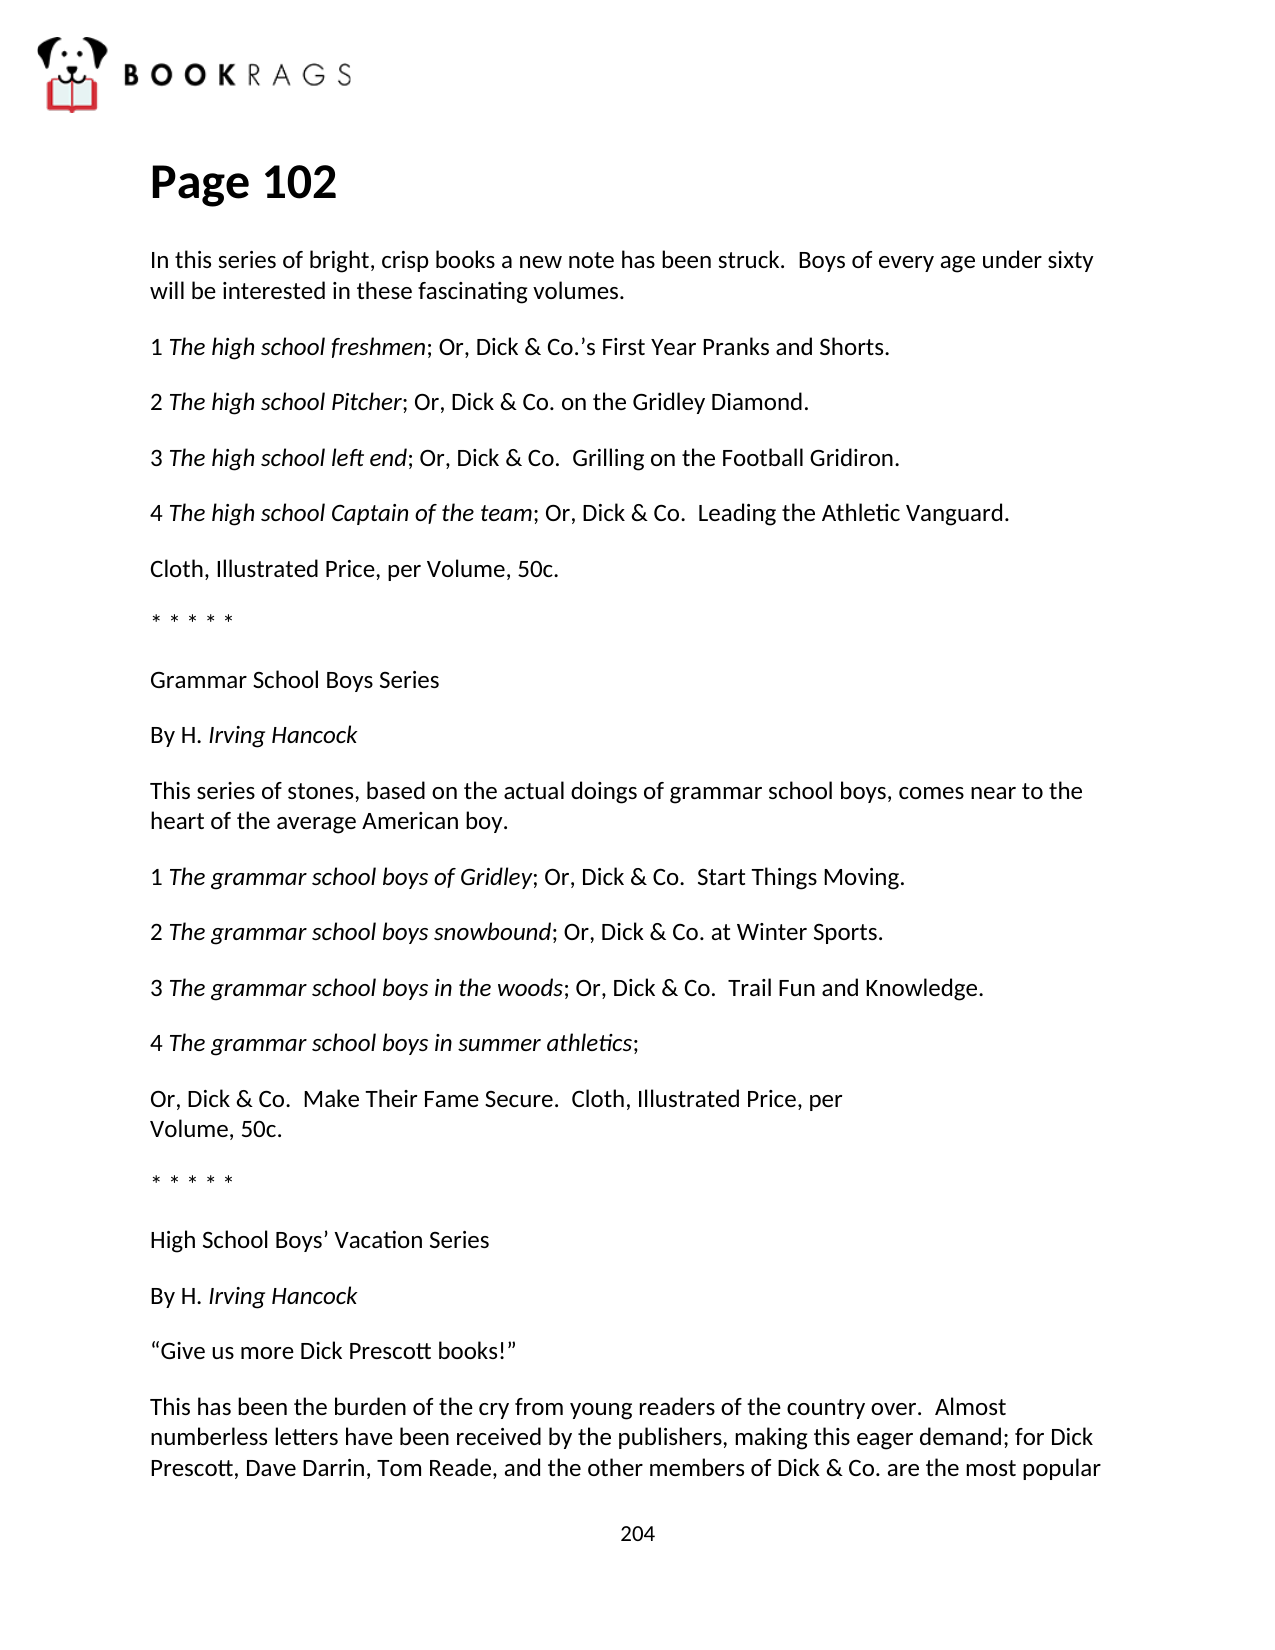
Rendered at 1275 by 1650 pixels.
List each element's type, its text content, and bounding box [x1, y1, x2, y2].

text Grammar School Boys Series [150, 664, 1125, 694]
text This series of stones, based on the actual doings of grammar school boys, comes near to the heart of the average American boy. [150, 775, 1125, 836]
text By H. Irving Hancock [150, 719, 1125, 750]
text 4 The high school Captain of the team; Or, Dick & Co. Leading the Athletic Vanguard. [150, 497, 1125, 528]
text 3 The high school left end; Or, Dick & Co. Grilling on the Football Gridiron. [150, 442, 1125, 472]
text By H. Irving Hancock [150, 1280, 1125, 1311]
picture [37, 37, 351, 113]
text 2 The high school Pitcher; Or, Dick & Co. on the Gridley Diamond. [150, 386, 1125, 417]
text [150, 1391, 1125, 1483]
text 1 The grammar school boys of Gridley; Or, Dick & Co. Start Things Moving. [150, 861, 1125, 891]
text * * * * * [150, 608, 1125, 639]
text Or, Dick & Co. Make Their Fame Secure. Cloth, Illustrated Price, per Volume, 50c. [150, 1083, 1125, 1144]
text In this series of bright, crisp books a new note has been struck. Boys of every age under sixty will be interested in these fascinating volumes. [150, 244, 1125, 306]
text Page 102 [150, 150, 1125, 211]
text * * * * * [150, 1169, 1125, 1199]
text 4 The grammar school boys in summer athletics; [150, 1027, 1125, 1058]
text 2 The grammar school boys snowbound; Or, Dick & Co. at Winter Sports. [150, 916, 1125, 947]
text “Give us more Dick Prescott books!” [150, 1336, 1125, 1366]
text 1 The high school freshmen; Or, Dick & Co.’s First Year Pranks and Shorts. [150, 331, 1125, 361]
text Cloth, Illustrated Price, per Volume, 50c. [150, 553, 1125, 583]
text 3 The grammar school boys in the woods; Or, Dick & Co. Trail Fun and Knowledge. [150, 972, 1125, 1002]
text High School Boys’ Vacation Series [150, 1224, 1125, 1255]
